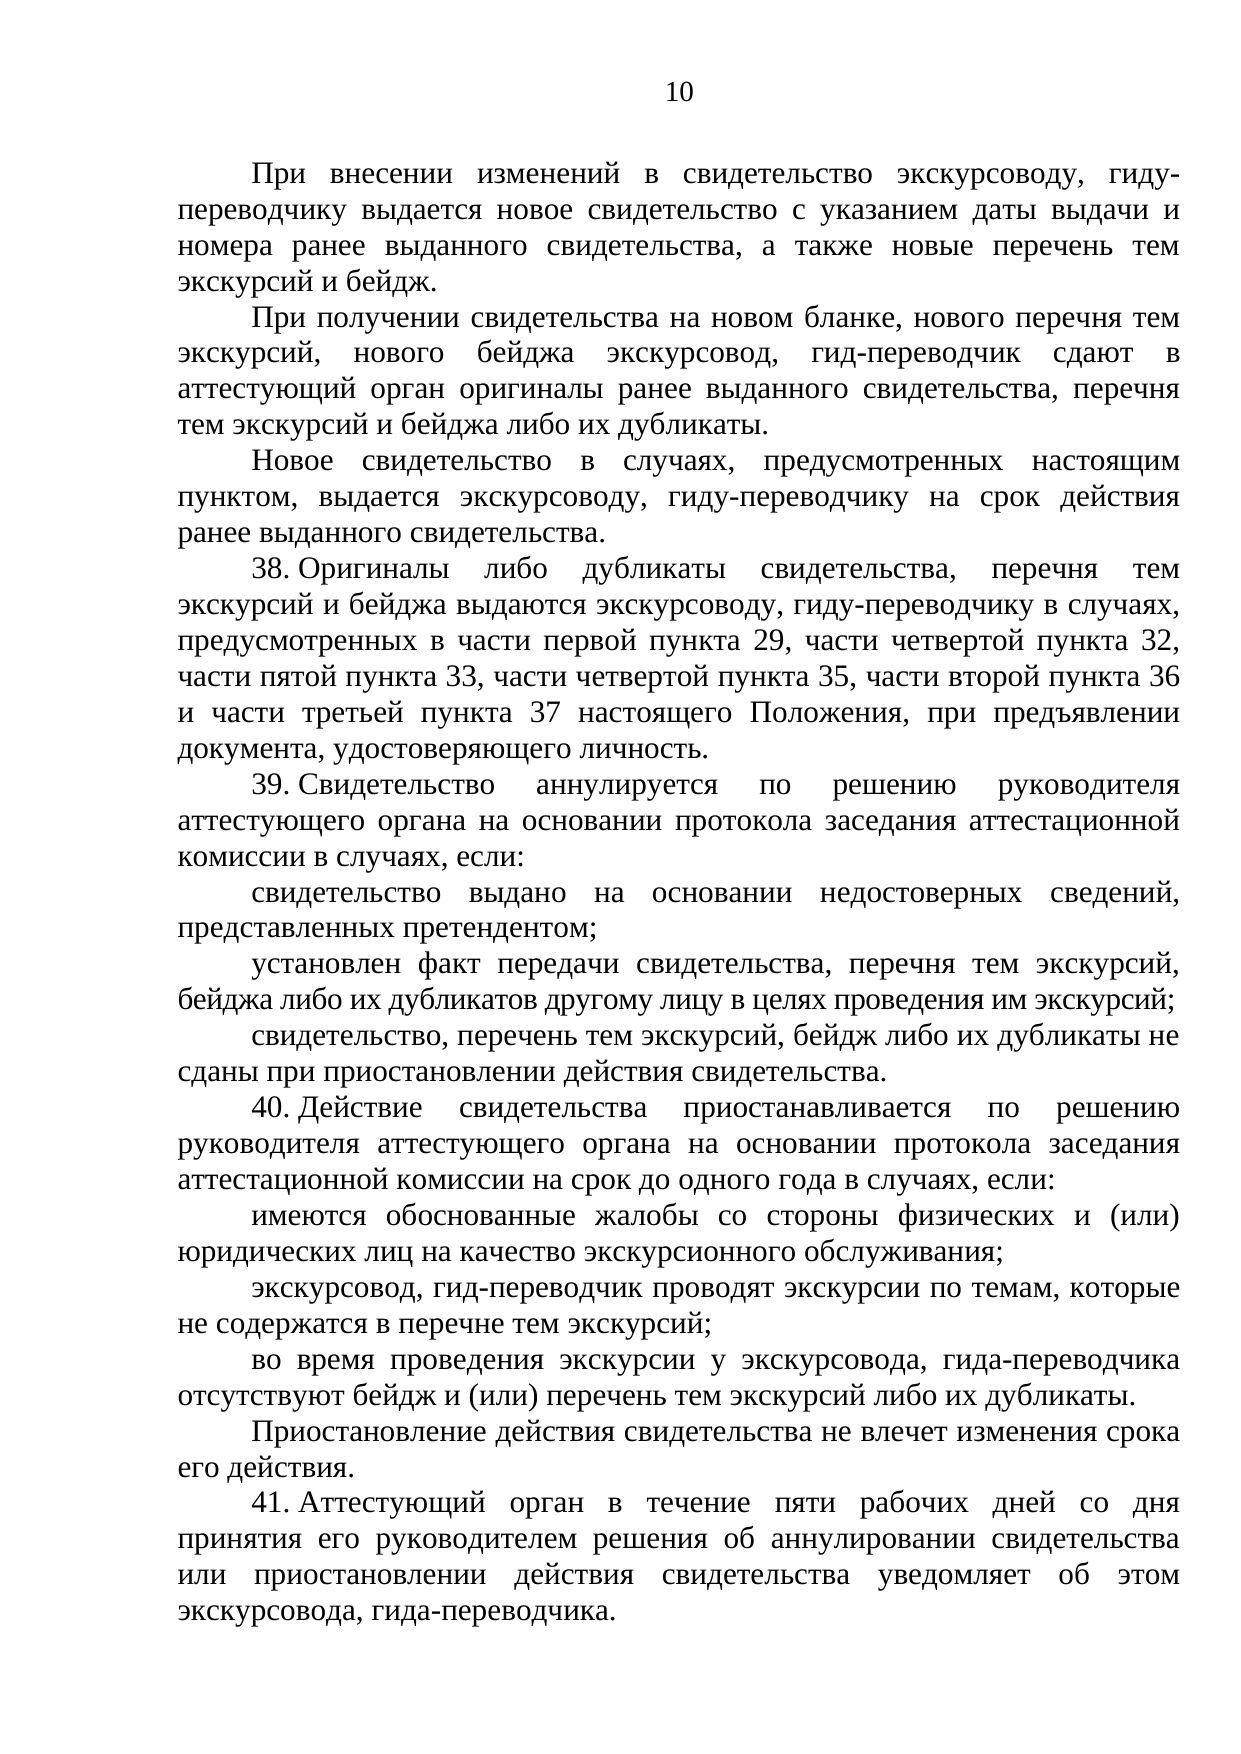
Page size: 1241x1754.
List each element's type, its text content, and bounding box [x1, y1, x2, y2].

text 40. Действие свидетельства приостанавливается по решению руководителя аттестующего органа на основании протокола заседания аттестационной комиссии на срок до одного года в случаях, если: [177, 1088, 1181, 1196]
text 41. Аттестующий орган в течение пяти рабочих дней со дня принятия его руководителем решения об аннулировании свидетельства или приостановлении действия свидетельства уведомляет об этом экскурсовода, гида-переводчика. [177, 1484, 1181, 1627]
text свидетельство выдано на основании недостоверных сведений, представленных претендентом; [177, 873, 1181, 945]
text во время проведения экскурсии у экскурсовода, гида-переводчика отсутствуют бейдж и (или) перечень тем экскурсий либо их дубликаты. [177, 1340, 1181, 1412]
text 38. Оригиналы либо дубликаты свидетельства, перечня тем экскурсий и бейджа выдаются экскурсоводу, гиду-переводчику в случаях, предусмотренных в части первой пункта 29, части четвертой пункта 32, части пятой пункта 33, части четвертой пункта 35, части второй пункта 36 и части третьей пункта 37 настоящего Положения, при предъявлении документа, удостоверяющего личность. [177, 549, 1181, 765]
text Приостановление действия свидетельства не влечет изменения срока его действия. [177, 1412, 1181, 1484]
text имеются обоснованные жалобы со стороны физических и (или) юридических лиц на качество экскурсионного обслуживания; [177, 1196, 1181, 1268]
text При внесении изменений в свидетельство экскурсоводу, гиду-переводчику выдается новое свидетельство с указанием даты выдачи и номера ранее выданного свидетельства, а также новые перечень тем экскурсий и бейдж. [177, 154, 1181, 298]
text установлен факт передачи свидетельства, перечня тем экскурсий, бейджа либо их дубликатов другому лицу в целях проведения им экскурсий; [177, 945, 1181, 1017]
text 39. Свидетельство аннулируется по решению руководителя аттестующего органа на основании протокола заседания аттестационной комиссии в случаях, если: [177, 765, 1181, 873]
text При получении свидетельства на новом бланке, нового перечня тем экскурсий, нового бейджа экскурсовод, гид-переводчик сдают в аттестующий орган оригиналы ранее выданного свидетельства, перечня тем экскурсий и бейджа либо их дубликаты. [177, 298, 1181, 442]
text Новое свидетельство в случаях, предусмотренных настоящим пунктом, выдается экскурсоводу, гиду-переводчику на срок действия ранее выданного свидетельства. [177, 442, 1181, 549]
text экскурсовод, гид-переводчик проводят экскурсии по темам, которые не содержатся в перечне тем экскурсий; [177, 1268, 1181, 1340]
text свидетельство, перечень тем экскурсий, бейдж либо их дубликаты не сданы при приостановлении действия свидетельства. [177, 1017, 1181, 1088]
